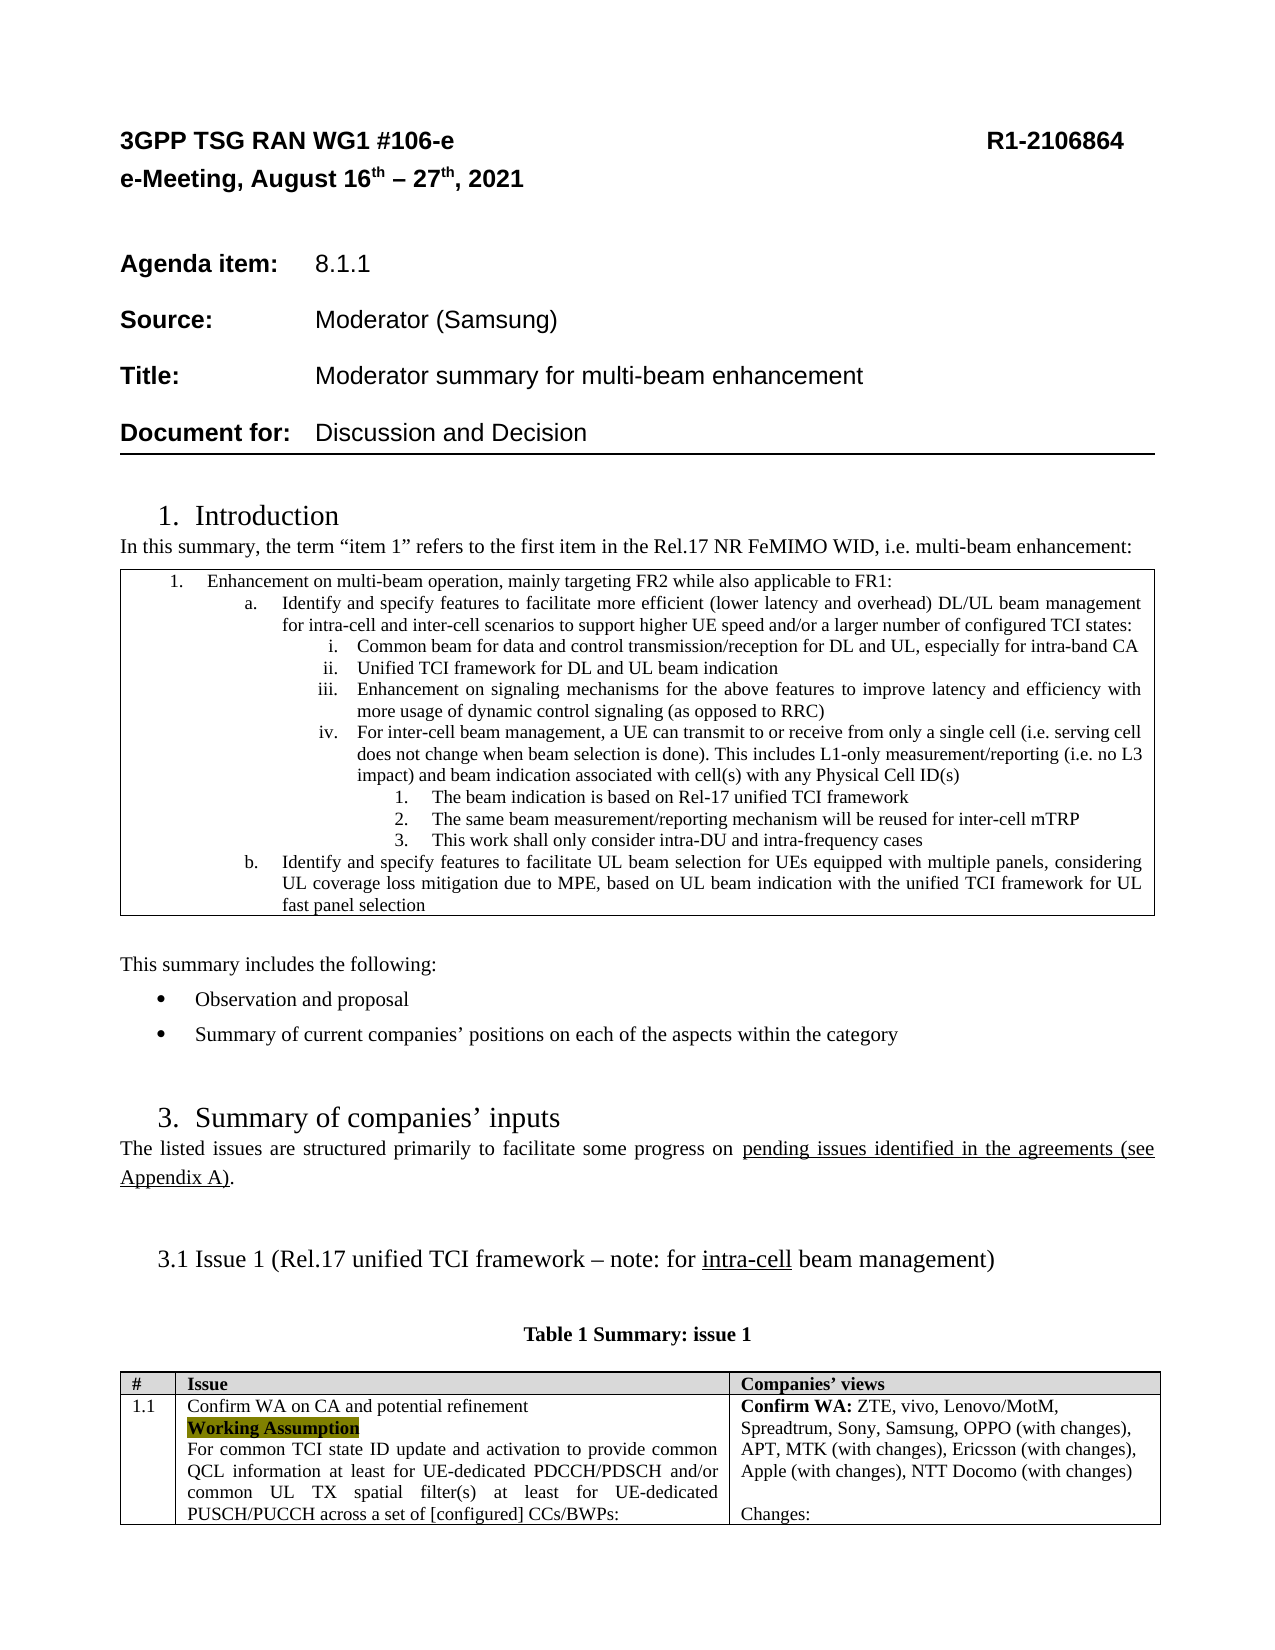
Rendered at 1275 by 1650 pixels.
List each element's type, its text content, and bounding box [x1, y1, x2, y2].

text In this summary, the term “item 1” refers to the first item in the Rel.17 NR FeMIMO WID, i.e. multi-beam enhancement: [120, 534, 1155, 558]
text e-Meeting, August 16th – 27th, 2021 [120, 159, 1155, 198]
subtitle Summary of companies’ inputs [157, 1098, 1155, 1136]
table_header Companies’ views [730, 1373, 1160, 1394]
table_header Enhancement on multi-beam operation, mainly targeting FR2 while also applicable to FR1: Identify and specify features to facilitate more efficient (lower latency and overhead) DL/UL beam management for intra-cell and inter-cell scenarios to support higher UE speed and/or a larger number of configured TCI states: Common beam for data and control transmission/reception for DL and UL, especially for intra-band CA Unified TCI framework for DL and UL beam indication Enhancement on signaling mechanisms for the above features to improve latency and efficiency with more usage of dynamic control signaling (as opposed to RRC) For inter-cell beam management, a UE can transmit to or receive from only a single cell (i.e. serving cell does not change when beam selection is done). This includes L1-only measurement/reporting (i.e. no L3 impact) and beam indication associated with cell(s) with any Physical Cell ID(s) The beam indication is based on Rel-17 unified TCI framework The same beam measurement/reporting mechanism will be reused for inter-cell mTRP This work shall only consider intra-DU and intra-frequency cases Identify and specify features to facilitate UL beam selection for UEs equipped with multiple panels, considering UL coverage loss mitigation due to MPE, based on UL beam indication with the unified TCI framework for UL fast panel selection [121, 570, 1154, 915]
text Title: Moderator summary for multi-beam enhancement [120, 357, 1155, 395]
table_header Issue [176, 1373, 729, 1394]
table_cell 1.1 [121, 1395, 175, 1524]
text Document for: Discussion and Decision [120, 413, 1155, 453]
text This summary includes the following: [120, 951, 1155, 976]
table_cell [730, 1395, 1160, 1524]
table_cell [176, 1395, 729, 1524]
text Source: Moderator (Samsung) [120, 300, 1155, 338]
table_header # [121, 1373, 175, 1394]
text Table 1 Summary: issue 1 [120, 1315, 1155, 1353]
text Agenda item: 8.1.1 [120, 244, 1155, 282]
subtitle Introduction [157, 496, 1155, 534]
text 3GPP TSG RAN WG1 #106-e R1-2106864 [120, 122, 1155, 159]
list Summary of current companies’ positions on each of the aspects within the category [157, 1022, 1155, 1046]
text The listed issues are structured primarily to facilitate some progress on pending issues identified in the agreements (see Appendix A). [120, 1136, 1155, 1189]
list Observation and proposal [157, 987, 1155, 1011]
subtitle Issue 1 (Rel.17 unified TCI framework – note: for intra-cell beam management) [157, 1239, 1155, 1277]
